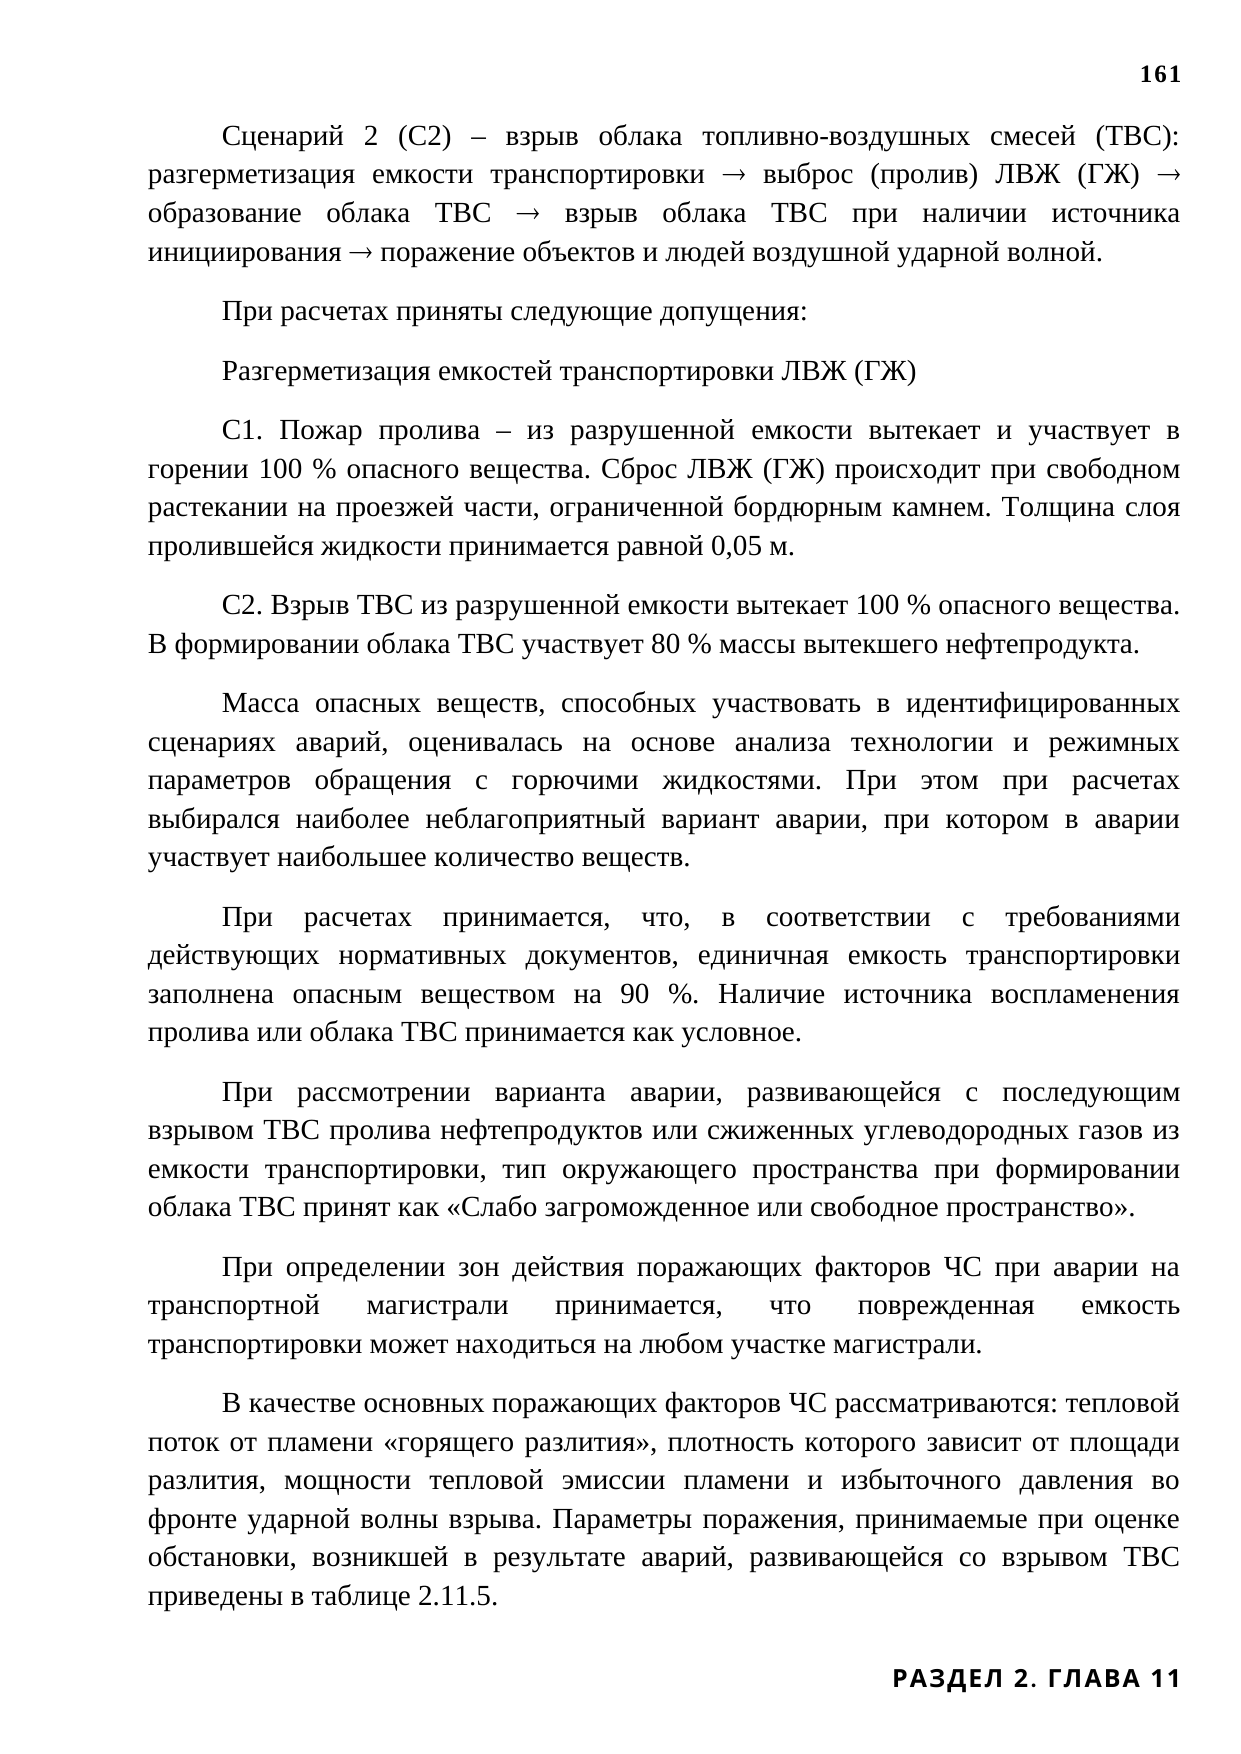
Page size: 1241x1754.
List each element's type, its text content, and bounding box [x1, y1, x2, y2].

text В качестве основных поражающих факторов ЧС рассматриваются: тепловой поток от пламени «горящего разлития», плотность которого зависит от площади разлития, мощности тепловой эмиссии пламени и избыточного давления во фронте ударной волны взрыва. Параметры поражения, принимаемые при оценке обстановки, возникшей в результате аварий, развивающейся со взрывом ТВС приведены в таблице 2.11.5. [148, 1385, 1181, 1611]
text Сценарий 2 (С2) – взрыв облака топливно-воздушных смесей (ТВС): разгерметизация емкости транспортировки выброс (пролив) ЛВЖ (ГЖ) образование облака ТВС взрыв облака ТВС при наличии источника инициирования поражение объектов и людей воздушной ударной волной. [148, 118, 1181, 268]
text С2. Взрыв ТВС из разрушенной емкости вытекает 100 % опасного вещества. В формировании облака ТВС участвует 80 % массы вытекшего нефтепродукта. [148, 587, 1181, 659]
text Масса опасных веществ, способных участвовать в идентифицированных сценариях аварий, оценивалась на основе анализа технологии и режимных параметров обращения с горючими жидкостями. При этом при расчетах выбирался наиболее неблагоприятный вариант аварии, при котором в аварии участвует наибольшее количество веществ. [148, 685, 1181, 873]
text При расчетах принимается, что, в соответствии с требованиями действующих нормативных документов, единичная емкость транспортировки заполнена опасным веществом на 90 %. Наличие источника воспламенения пролива или облака ТВС принимается как условное. [148, 899, 1181, 1048]
text При рассмотрении варианта аварии, развивающейся с последующим взрывом ТВС пролива нефтепродуктов или сжиженных углеводородных газов из емкости транспортировки, тип окружающего пространства при формировании облака ТВС принят как «Слабо загроможденное или свободное пространство». [148, 1074, 1181, 1223]
text При определении зон действия поражающих факторов ЧС при аварии на транспортной магистрали принимается, что поврежденная емкость транспортировки может находиться на любом участке магистрали. [148, 1249, 1181, 1359]
list Разгерметизация емкостей транспортировки ЛВЖ (ГЖ) [192, 353, 1181, 386]
text При расчетах приняты следующие допущения: [148, 293, 1181, 327]
text С1. Пожар пролива – из разрушенной емкости вытекает и участвует в горении 100 % опасного вещества. Сброс ЛВЖ (ГЖ) происходит при свободном растекании на проезжей части, ограниченной бордюрным камнем. Толщина слоя пролившейся жидкости принимается равной . [148, 412, 1181, 561]
